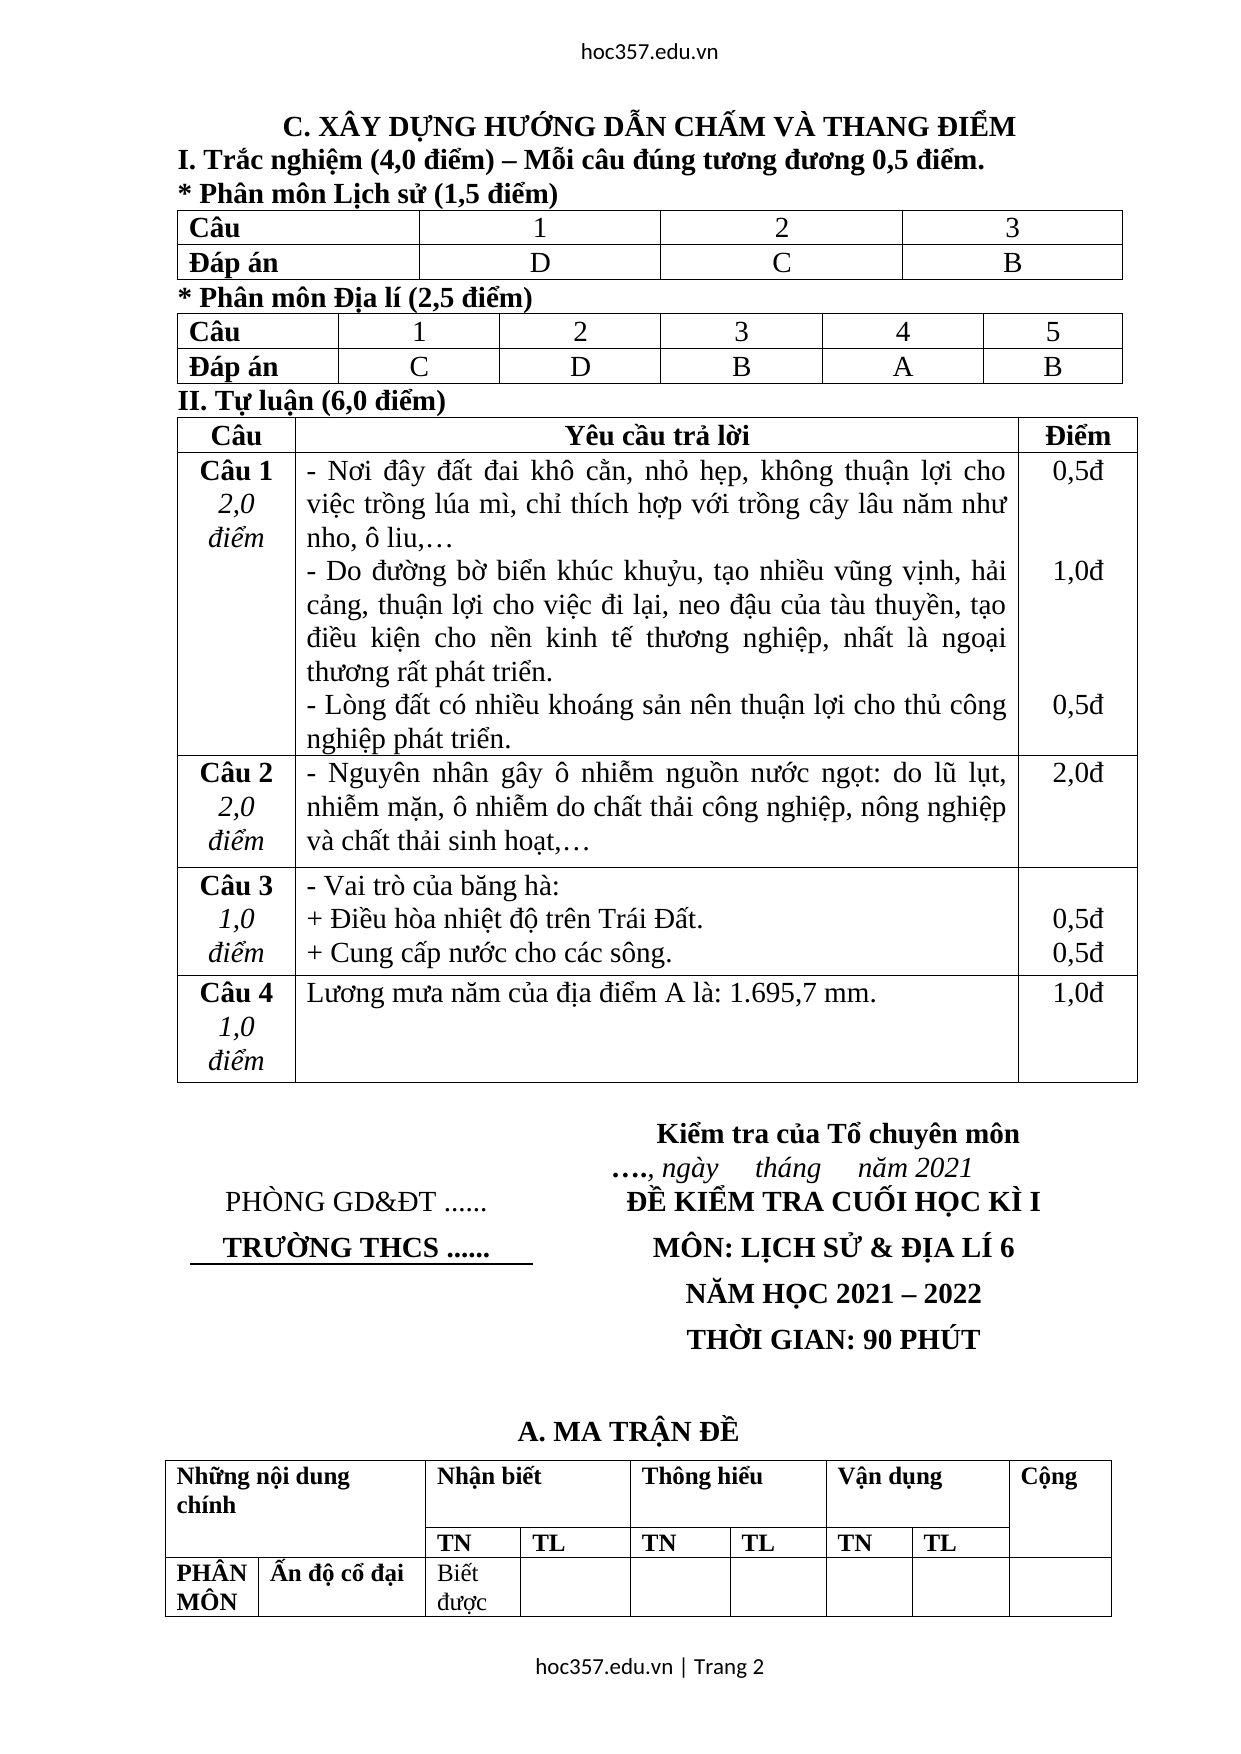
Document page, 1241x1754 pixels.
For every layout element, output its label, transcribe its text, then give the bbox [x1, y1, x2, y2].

table_cell 1,0đ [1019, 976, 1137, 1082]
table_header 4 [823, 314, 983, 348]
table_cell C [339, 349, 499, 382]
table_header Câu [178, 211, 419, 244]
table_cell Đáp án [178, 245, 419, 279]
table_cell TN [827, 1528, 912, 1557]
table_cell Những nội dung chính [166, 1461, 425, 1557]
text * Phân môn Địa lí (2,5 điểm) [177, 280, 1122, 313]
table_cell Câu 4 1,0 điểm [178, 976, 295, 1082]
table_cell Đáp án [178, 349, 338, 382]
text C. XÂY DỰNG HƯỚNG DẪN CHẤM VÀ THANG ĐIỂM [177, 109, 1122, 142]
text II. Tự luận (6,0 điểm) [177, 384, 1122, 417]
table_header Câu [178, 314, 338, 348]
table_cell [426, 1558, 520, 1616]
table_cell Câu 3 1,0 điểm [178, 868, 295, 974]
table_cell Lương mưa năm của địa điểm A là: 1.695,7 mm. [296, 976, 1018, 1082]
table_cell Câu 1 2,0 điểm [178, 453, 295, 754]
table_cell B [984, 349, 1122, 382]
table_cell 0,5đ 1,0đ 0,5đ [1019, 453, 1137, 754]
text Kiểm tra của Tổ chuyên môn [177, 1117, 1122, 1150]
table_cell Ấn độ cổ đại [259, 1558, 425, 1616]
table_cell [731, 1558, 826, 1616]
table_cell Thông hiểu [631, 1461, 826, 1527]
table_cell - Nơi đây đất đai khô cằn, nhỏ hẹp, không thuận lợi cho việc trồng lúa mì, chỉ thích hợp với trồng cây lâu năm như nho, ô liu,… - Do đường bờ biển khúc khuỷu, tạo nhiều vũng vịnh, hải cảng, thuận lợi cho việc đi lại, neo đậu của tàu thuyền, tạo điều kiện cho nền kinh tế thương nghiệp, nhất là ngoại thương rất phát triển. - Lòng đất có nhiều khoáng sản nên thuận lợi cho thủ công nghiệp phát triển. [296, 453, 1018, 754]
table_cell - Vai trò của băng hà: + Điều hòa nhiệt độ trên Trái Đất. + Cung cấp nước cho các sông. [296, 868, 1018, 974]
table_cell 0,5đ 0,5đ [1019, 868, 1137, 974]
table_cell B [661, 349, 822, 382]
table_cell [1010, 1558, 1111, 1616]
table_header 3 [903, 211, 1122, 244]
table_cell [827, 1558, 912, 1616]
table_cell TL [913, 1528, 1009, 1557]
table_cell [631, 1558, 730, 1616]
table_cell B [903, 245, 1122, 279]
table_cell Cộng [1010, 1461, 1111, 1557]
table_cell [521, 1558, 630, 1616]
table_header Câu [178, 418, 295, 452]
table_header PHÒNG GD&ĐT ...... TRƯỜNG THCS ...... [151, 1184, 561, 1368]
text I. Trắc nghiệm (4,0 điểm) – Mỗi câu đúng tương đương 0,5 điểm. [177, 142, 1122, 176]
table_cell TN [631, 1528, 730, 1557]
table_header 2 [500, 314, 660, 348]
table_cell D [420, 245, 660, 279]
table_header 5 [984, 314, 1122, 348]
table_cell Vận dụng [827, 1461, 1009, 1527]
table_cell A [823, 349, 983, 382]
table_cell PHÂN MÔN LỊCH SỬ [166, 1558, 258, 1616]
table_header 1 [339, 314, 499, 348]
table_header 2 [661, 211, 902, 244]
table_cell C [661, 245, 902, 279]
table_cell A. MA TRẬN ĐỀ [151, 1368, 1106, 1460]
table_header Điểm [1019, 418, 1137, 452]
table_cell TL [731, 1528, 826, 1557]
table_cell TL [521, 1528, 630, 1557]
table_cell Câu 2 2,0 điểm [178, 756, 295, 867]
table_cell Nhận biết [426, 1461, 630, 1527]
table_cell D [500, 349, 660, 382]
table_header Yêu cầu trả lời [296, 418, 1018, 452]
table_cell - Nguyên nhân gây ô nhiễm nguồn nước ngọt: do lũ lụt, nhiễm mặn, ô nhiễm do chất thải công nghiệp, nông nghiệp và chất thải sinh hoạt,… [296, 756, 1018, 867]
table_cell TN [426, 1528, 520, 1557]
table_header ĐỀ KIỂM TRA CUỐI HỌC KÌ I MÔN: LỊCH SỬ & ĐỊA LÍ 6 NĂM HỌC 2021 – 2022 THỜI GIAN: 90 PHÚT [561, 1184, 1106, 1368]
table_cell [913, 1558, 1009, 1616]
text * Phân môn Lịch sử (1,5 điểm) [177, 176, 1122, 209]
text …., ngày tháng năm 2021 [177, 1150, 1122, 1184]
table_header 3 [661, 314, 822, 348]
table_cell 2,0đ [1019, 756, 1137, 867]
table_header 1 [420, 211, 660, 244]
